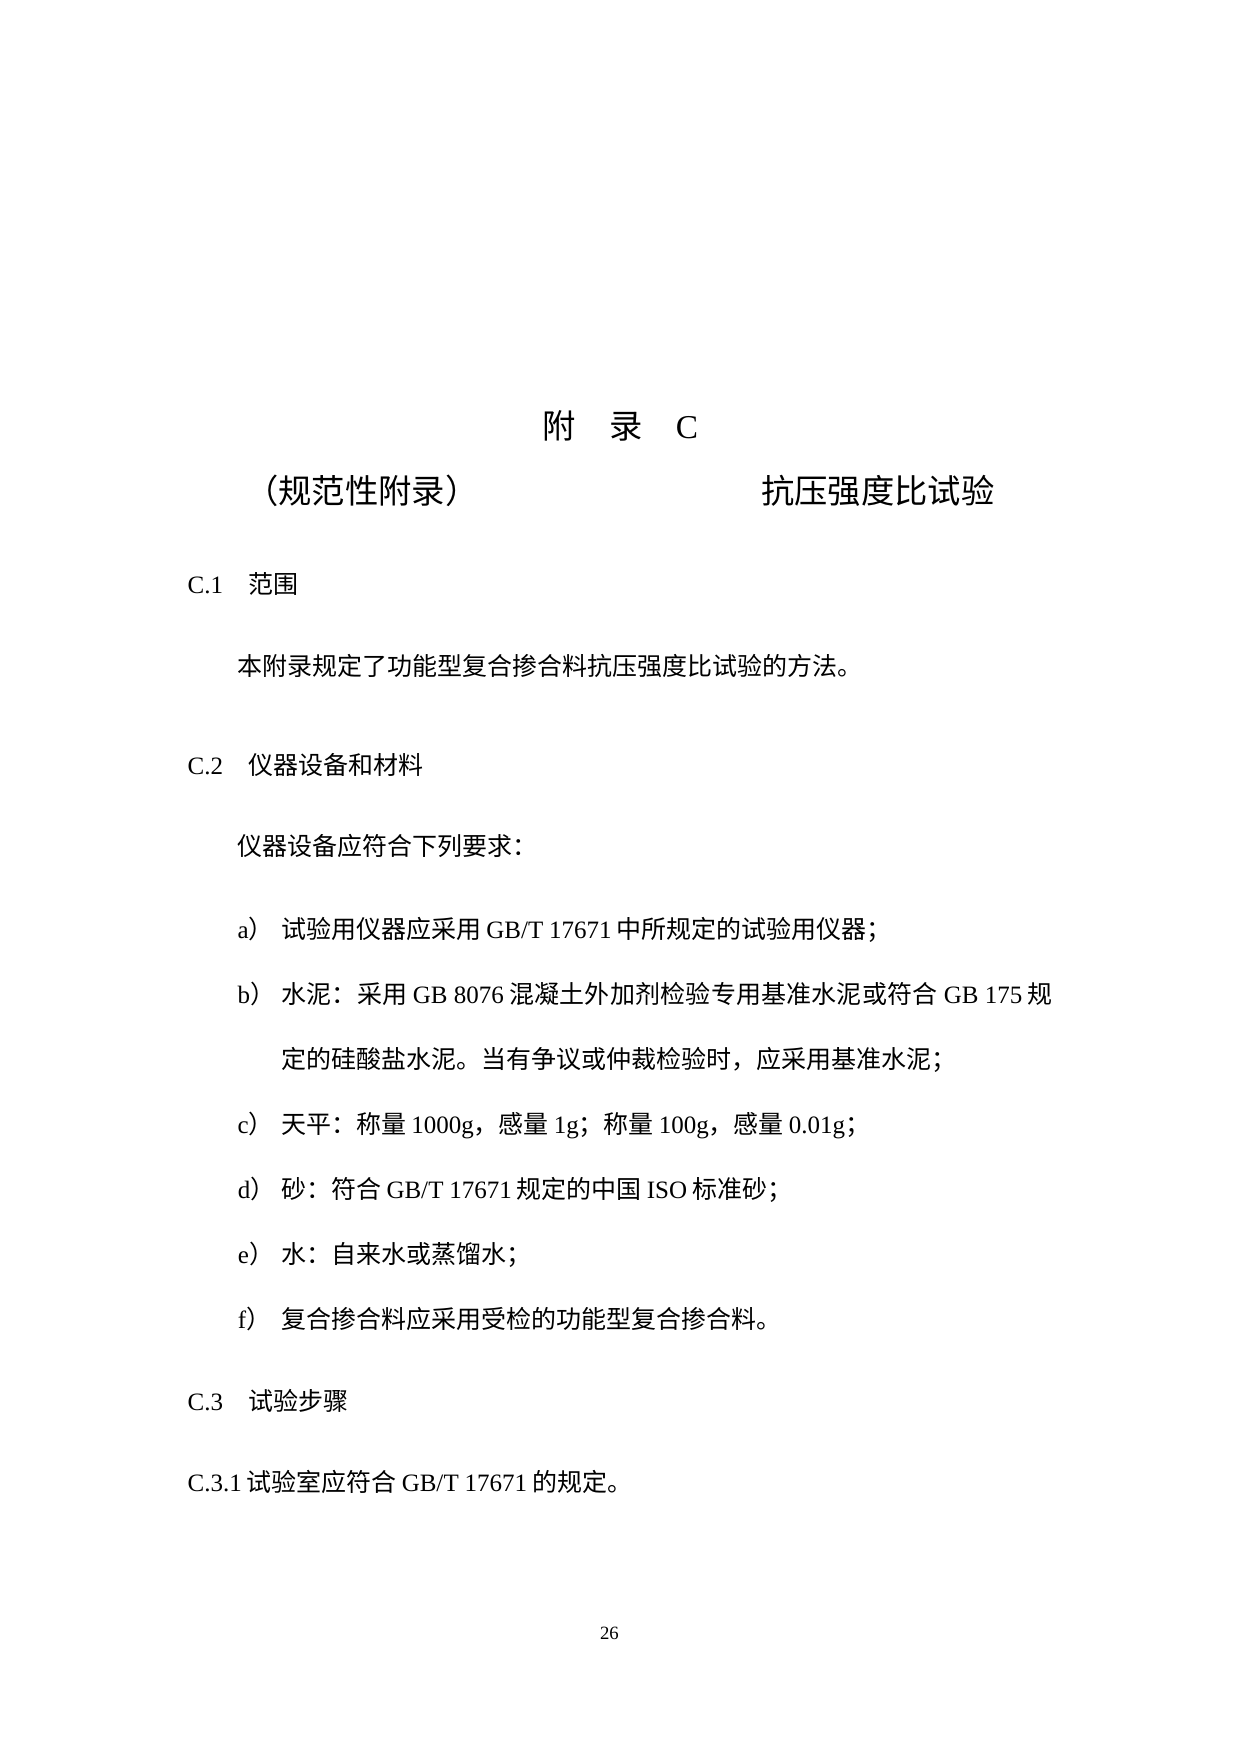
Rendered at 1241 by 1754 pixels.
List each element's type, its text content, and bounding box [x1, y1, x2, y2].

list 复合掺合料应采用受检的功能型复合掺合料。 [238, 1285, 1053, 1350]
list 范围 [187, 550, 1053, 615]
list 试验用仪器应采用GB/T 17671中所规定的试验用仪器； [237, 895, 1053, 960]
list 天平：称量1000g，感量1g；称量100g，感量0.01g； [237, 1090, 1053, 1155]
list 试验步骤 [187, 1367, 1053, 1432]
list 水泥：采用GB 8076混凝土外加剂检验专用基准水泥或符合GB 175规定的硅酸盐水泥。当有争议或仲裁检验时，应采用基准水泥； [237, 960, 1053, 1090]
list 水：自来水或蒸馏水； [238, 1220, 1053, 1285]
text C.3.1试验室应符合GB/T 17671的规定。 [187, 1448, 1053, 1513]
text （规范性附录） 抗压强度比试验 [187, 391, 1053, 521]
text 本附录规定了功能型复合掺合料抗压强度比试验的方法。 [187, 632, 1053, 697]
list 砂：符合GB/T 17671规定的中国ISO标准砂； [238, 1155, 1053, 1220]
text 仪器设备应符合下列要求： [187, 812, 1053, 877]
list 仪器设备和材料 [187, 731, 1053, 796]
